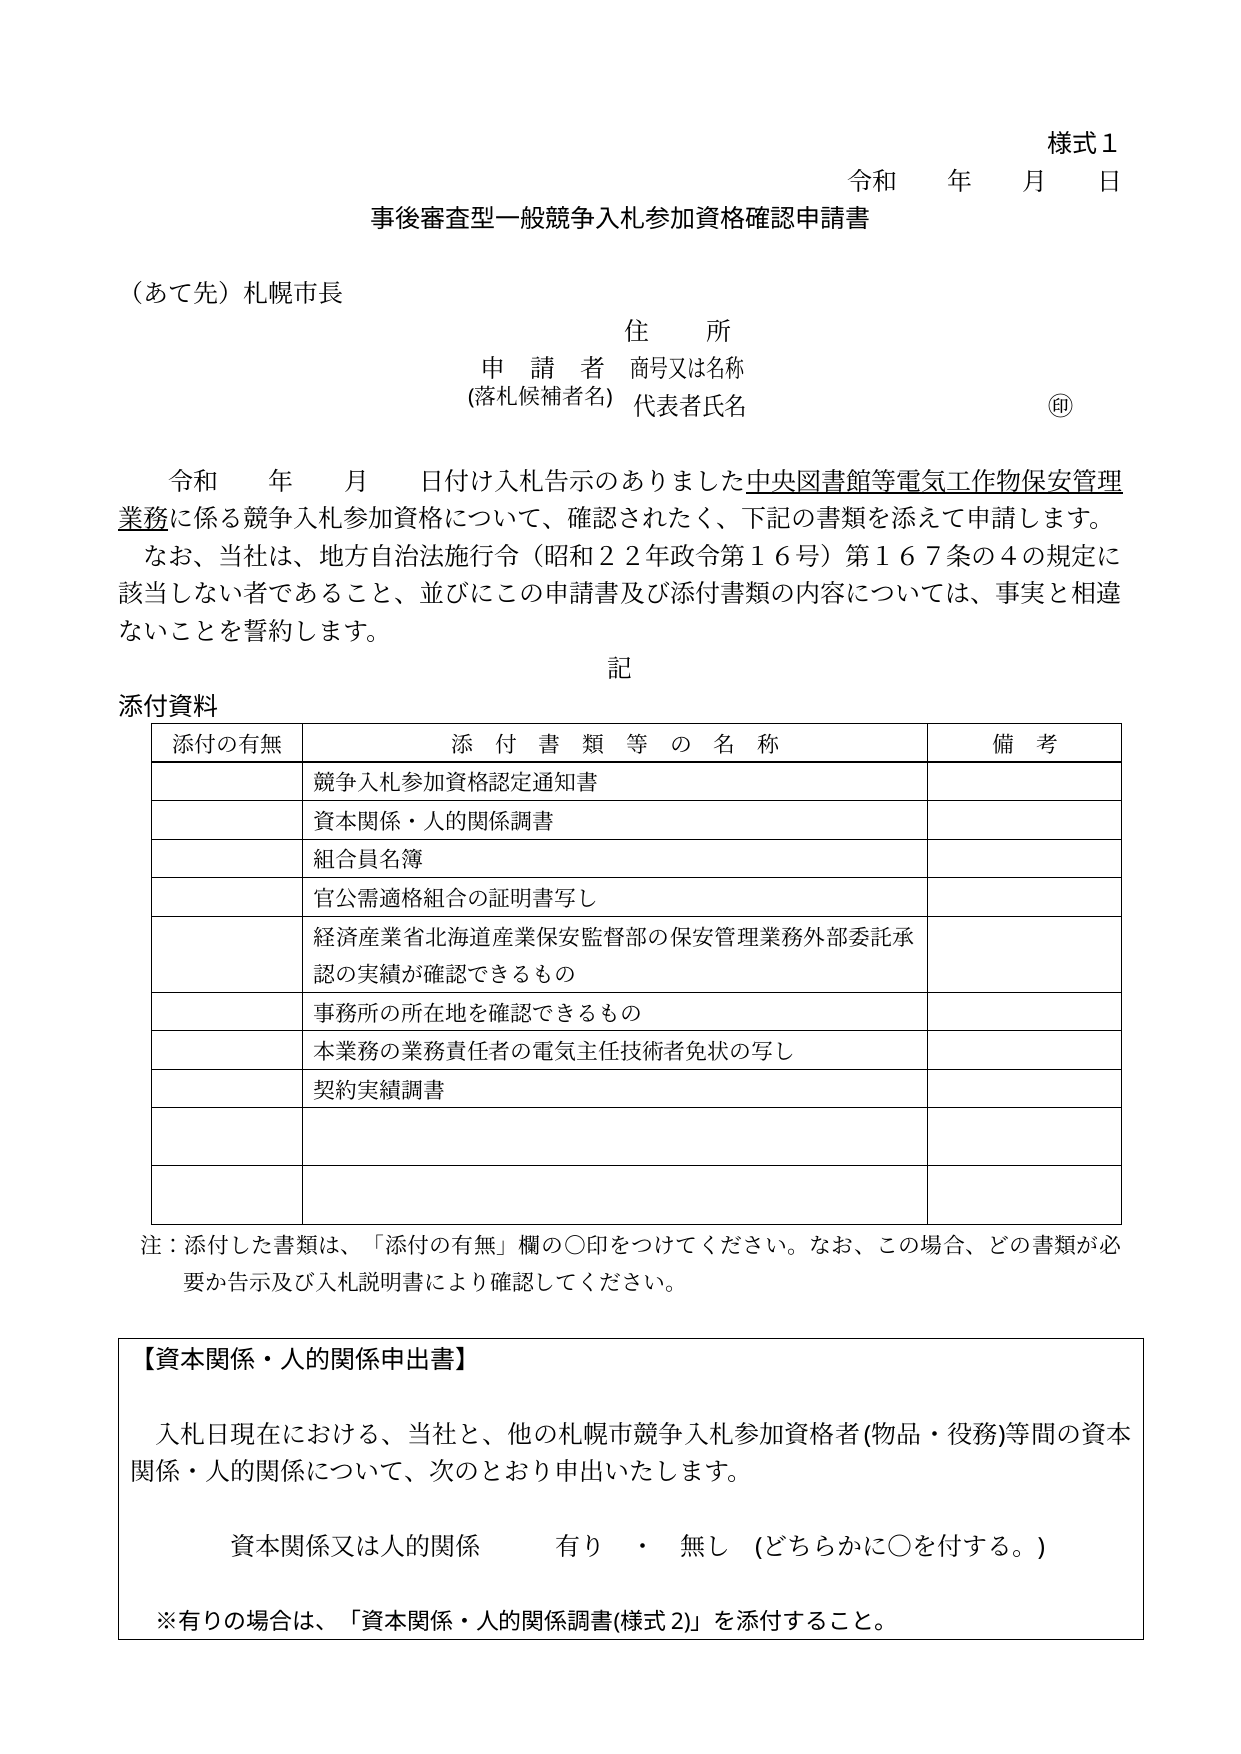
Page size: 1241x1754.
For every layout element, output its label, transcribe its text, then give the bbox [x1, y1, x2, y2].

text 注：添付した書類は、「添付の有無」欄の○印をつけてください。なお、この場合、どの書類が必要か告示及び入札説明書により確認してください。 [140, 1225, 1122, 1300]
table_cell [928, 763, 1121, 800]
table_header 備 考 [928, 724, 1121, 761]
table_cell [152, 1108, 302, 1165]
table_cell [928, 1031, 1121, 1069]
table_cell [152, 801, 302, 838]
table_cell [152, 1166, 302, 1224]
table_cell [928, 917, 1121, 992]
text 住 所 [118, 310, 1031, 348]
table_cell [152, 763, 302, 800]
table_header 添 付 書 類 等 の 名 称 [303, 724, 927, 761]
table_cell 競争入札参加資格認定通知書 [303, 763, 927, 800]
table_header 添付の有無 [152, 724, 302, 761]
table_cell [928, 1108, 1121, 1165]
table_cell [152, 993, 302, 1030]
table_header 【資本関係・人的関係申出書】 入札日現在における、当社と、他の札幌市競争入札参加資格者(物品・役務)等間の資本関係・人的関係について、次のとおり申出いたします。 資本関係又は人的関係 有り ・ 無し (どちらかに○を付する。) ※有りの場合は、「資本関係・人的関係調書(様式2)」を添付すること。 [119, 1339, 1143, 1639]
table_cell [928, 878, 1121, 916]
table_cell [152, 917, 302, 992]
table_cell [303, 1108, 927, 1165]
table_cell [928, 1166, 1121, 1224]
text 申 請 者 商号又は名称 [118, 348, 1031, 385]
table_cell [928, 801, 1121, 838]
table_cell 本業務の業務責任者の電気主任技術者免状の写し [303, 1031, 927, 1069]
table_cell 官公需適格組合の証明書写し [303, 878, 927, 916]
table_cell 事務所の所在地を確認できるもの [303, 993, 927, 1030]
table_cell [928, 840, 1121, 877]
table_cell [152, 1031, 302, 1069]
table_cell [303, 1166, 927, 1224]
text 代表者氏名 ㊞ [118, 385, 1122, 423]
text 令和 年 月 日 [118, 160, 1122, 198]
table_cell [152, 840, 302, 877]
table_cell [928, 1070, 1121, 1107]
table_cell [152, 878, 302, 916]
table_cell 契約実績調書 [303, 1070, 927, 1107]
text 添付資料 [118, 685, 1122, 723]
text 令和 年 月 日付け入札告示のありました中央図書館等電気工作物保安管理業務に係る競争入札参加資格について、確認されたく、下記の書類を添えて申請します。 [118, 460, 1122, 535]
table_cell 組合員名簿 [303, 840, 927, 877]
text 事後審査型一般競争入札参加資格確認申請書 [118, 198, 1122, 235]
text （あて先）札幌市長 [118, 273, 1122, 310]
table_cell [928, 993, 1121, 1030]
text 様式１ [118, 123, 1122, 160]
table_cell 経済産業省北海道産業保安監督部の保安管理業務外部委託承認の実績が確認できるもの [303, 917, 927, 992]
table_cell 資本関係・人的関係調書 [303, 801, 927, 838]
text なお、当社は、地方自治法施行令（昭和２２年政令第１６号）第１６７条の４の規定に該当しない者であること、並びにこの申請書及び添付書類の内容については、事実と相違ないことを誓約します。 [118, 535, 1122, 648]
text 記 [118, 648, 1122, 685]
table_cell [152, 1070, 302, 1107]
